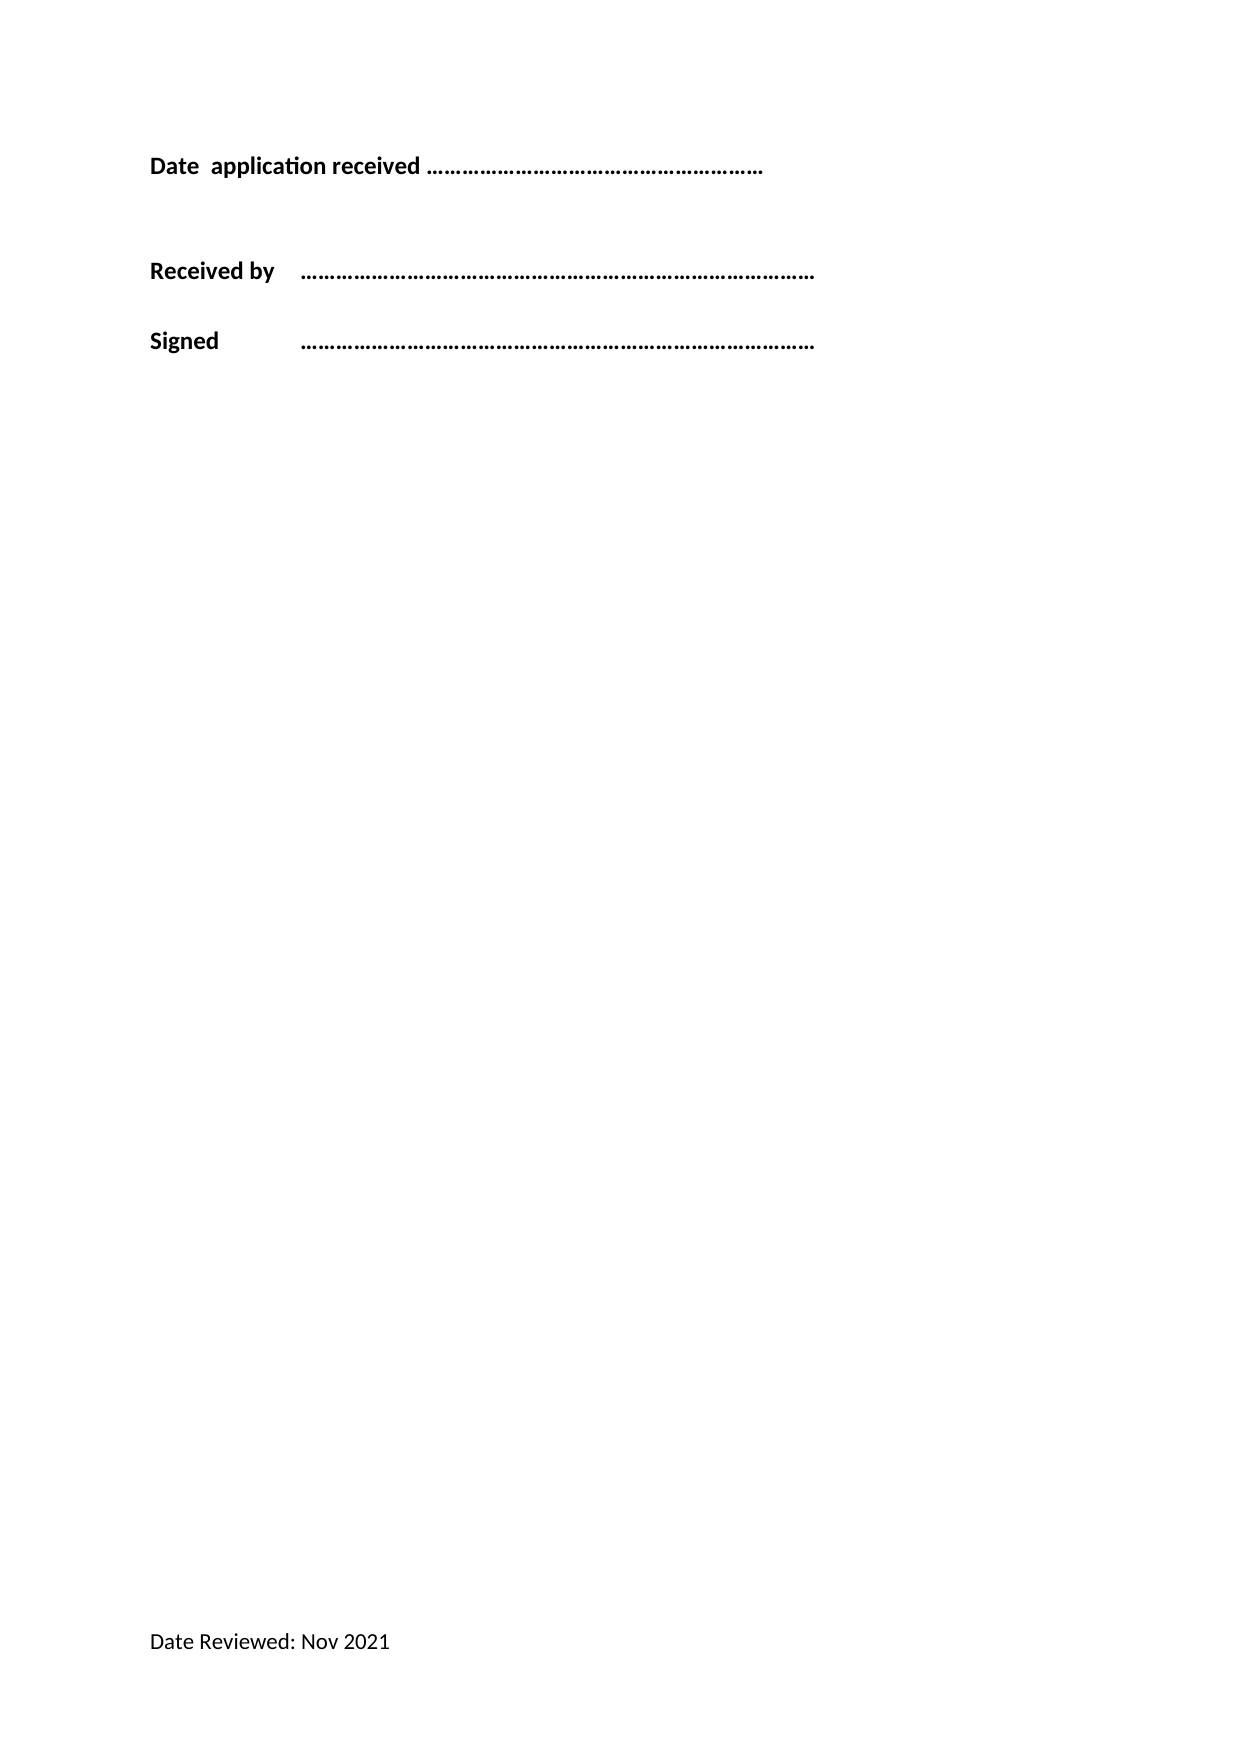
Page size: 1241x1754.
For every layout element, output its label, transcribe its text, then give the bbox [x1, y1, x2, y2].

text Signed …………………………………………………………………………… [150, 325, 1090, 356]
text Date application received ………………………………………………… [150, 150, 1090, 181]
text Received by …………………………………………………………………………… [150, 255, 1090, 286]
